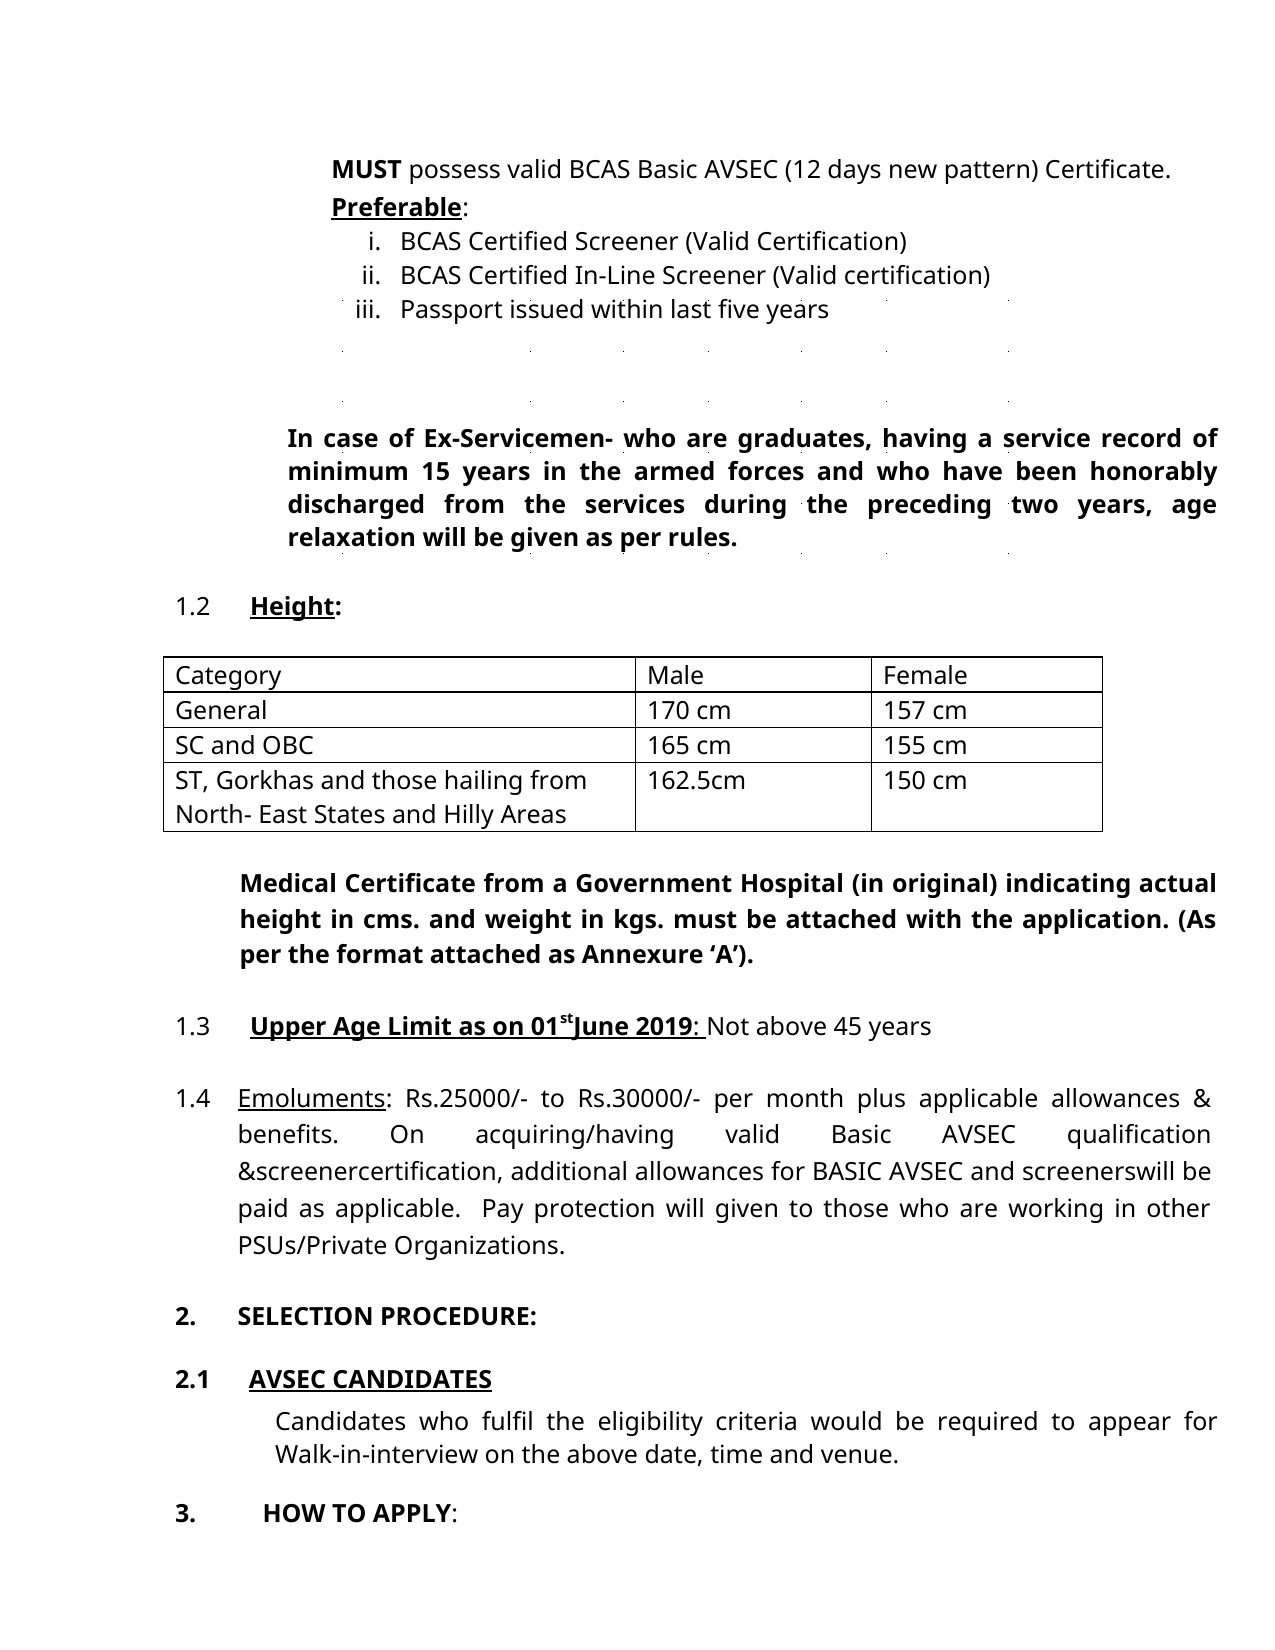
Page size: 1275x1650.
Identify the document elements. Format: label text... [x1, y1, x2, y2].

text MUST possess valid BCAS Basic AVSEC (12 days new pattern) Certificate. [331, 152, 1219, 186]
list AVSEC CANDIDATES [175, 1361, 1219, 1395]
text Preferable: [331, 189, 1219, 223]
list SELECTION PROCEDURE: [175, 1298, 1219, 1332]
table_header Female [872, 658, 1102, 691]
text Medical Certificate from a Government Hospital (in original) indicating actual height in cms. and weight in kgs. must be attached with the application. (As per the format attached as Annexure ‘A’). [239, 866, 1219, 971]
text In case of Ex-Servicemen- who are graduates, having a service record of minimum 15 years in the armed forces and who have been honorably discharged from the services during the preceding two years, age relaxation will be given as per rules. [287, 421, 1219, 554]
list BCAS Certified Screener (Valid Certification) [381, 223, 1219, 257]
table_header Category [164, 658, 635, 691]
table_header Male [636, 658, 871, 691]
table_cell ST, Gorkhas and those hailing from North- East States and Hilly Areas [164, 763, 635, 831]
text 1.2 Height: [175, 588, 1219, 622]
text 1.3 Upper Age Limit as on 01stJune 2019: Not above 45 years [175, 1008, 1219, 1042]
table_cell General [164, 693, 635, 727]
text 1.4 Emoluments: Rs.25000/- to Rs.30000/- per month plus applicable allowances & benefits. On acquiring/having valid Basic AVSEC qualification &screenercertification, additional allowances for BASIC AVSEC and screenerswill be paid as applicable. Pay protection will given to those who are working in other PSUs/Private Organizations. [175, 1080, 1213, 1261]
table_cell 157 cm [872, 693, 1102, 727]
table_cell 150 cm [872, 763, 1102, 831]
table_cell 165 cm [636, 728, 871, 762]
list BCAS Certified In-Line Screener (Valid certification) [381, 257, 1219, 291]
text Candidates who fulfil the eligibility criteria would be required to appear for Walk-in-interview on the above date, time and venue. [275, 1404, 1219, 1470]
table_cell 155 cm [872, 728, 1102, 762]
table_cell SC and OBC [164, 728, 635, 762]
table_cell 170 cm [636, 693, 871, 727]
text 3. HOW TO APPLY: [175, 1496, 1219, 1530]
table_cell 162.5cm [636, 763, 871, 831]
list Passport issued within last five years [381, 291, 1219, 326]
